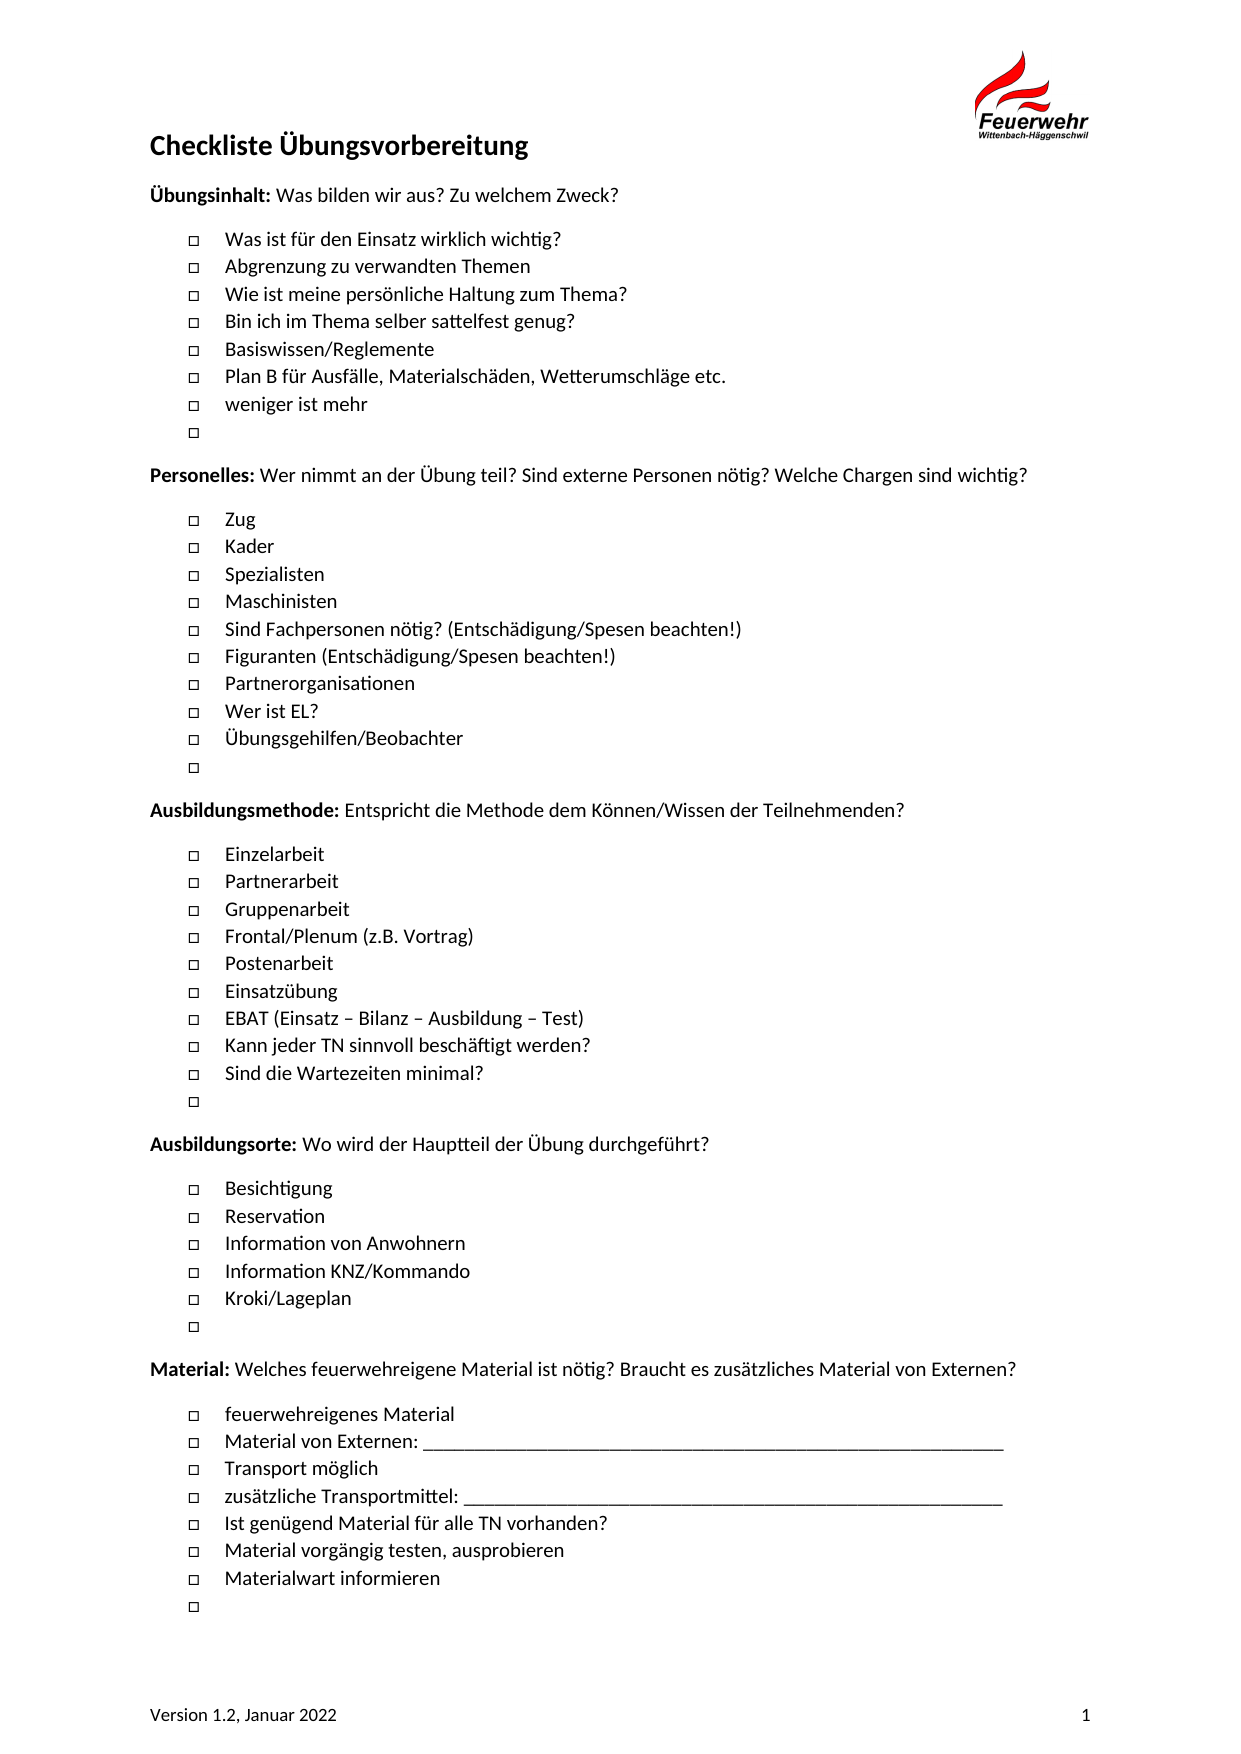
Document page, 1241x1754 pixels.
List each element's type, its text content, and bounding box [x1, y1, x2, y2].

list Wie ist meine persönliche Haltung zum Thema? [187, 281, 1090, 307]
text Material: Welches feuerwehreigene Material ist nötig? Braucht es zusätzliches Material von Externen? [150, 1357, 1090, 1382]
list Figuranten (Entschädigung/Spesen beachten!) [187, 643, 1090, 669]
list Postenarbeit [187, 951, 1090, 976]
text Personelles: Wer nimmt an der Übung teil? Sind externe Personen nötig? Welche Chargen sind wichtig? [150, 462, 1090, 488]
list Plan B für Ausfälle, Materialschäden, Wetterumschläge etc. [187, 363, 1090, 389]
picture [975, 49, 1091, 141]
list zusätzliche Transportmittel: ____________________________________________________ [187, 1483, 1090, 1508]
list Partnerorganisationen [187, 671, 1090, 696]
text Checkliste Übungsvorbereitung [150, 127, 1090, 163]
list Übungsgehilfen/Beobachter [187, 725, 1090, 751]
list Sind Fachpersonen nötig? (Entschädigung/Spesen beachten!) [187, 616, 1090, 641]
list weniger ist mehr [187, 391, 1090, 416]
list Transport möglich [187, 1456, 1090, 1481]
list Frontal/Plenum (z.B. Vortrag) [187, 923, 1090, 948]
list EBAT (Einsatz – Bilanz – Ausbildung – Test) [187, 1005, 1090, 1031]
list Spezialisten [187, 561, 1090, 586]
list feuerwehreigenes Material [187, 1401, 1090, 1426]
list Besichtigung [187, 1176, 1090, 1201]
list Bin ich im Thema selber sattelfest genug? [187, 308, 1090, 334]
list Basiswissen/Reglemente [187, 336, 1090, 361]
list Kroki/Lageplan [187, 1285, 1090, 1311]
list Gruppenarbeit [187, 896, 1090, 921]
list Wer ist EL? [187, 698, 1090, 723]
text Ausbildungsorte: Wo wird der Hauptteil der Übung durchgeführt? [150, 1132, 1090, 1157]
list Reservation [187, 1203, 1090, 1228]
list Was ist für den Einsatz wirklich wichtig? [187, 226, 1090, 252]
list Einsatzübung [187, 978, 1090, 1003]
list Ist genügend Material für alle TN vorhanden? [187, 1510, 1090, 1536]
list Information KNZ/Kommando [187, 1258, 1090, 1283]
list Maschinisten [187, 588, 1090, 614]
text Ausbildungsmethode: Entspricht die Methode dem Können/Wissen der Teilnehmenden? [150, 797, 1090, 822]
list Kader [187, 534, 1090, 559]
list Material von Externen: ________________________________________________________ [187, 1428, 1090, 1453]
list Abgrenzung zu verwandten Themen [187, 254, 1090, 279]
list Einzelarbeit [187, 841, 1090, 866]
list Material vorgängig testen, ausprobieren [187, 1538, 1090, 1563]
text Übungsinhalt: Was bilden wir aus? Zu welchem Zweck? [150, 182, 1090, 208]
list Sind die Wartezeiten minimal? [187, 1060, 1090, 1086]
list Partnerarbeit [187, 868, 1090, 894]
list Kann jeder TN sinnvoll beschäftigt werden? [187, 1033, 1090, 1058]
list Zug [187, 506, 1090, 532]
list Materialwart informieren [187, 1565, 1090, 1591]
list Information von Anwohnern [187, 1230, 1090, 1256]
